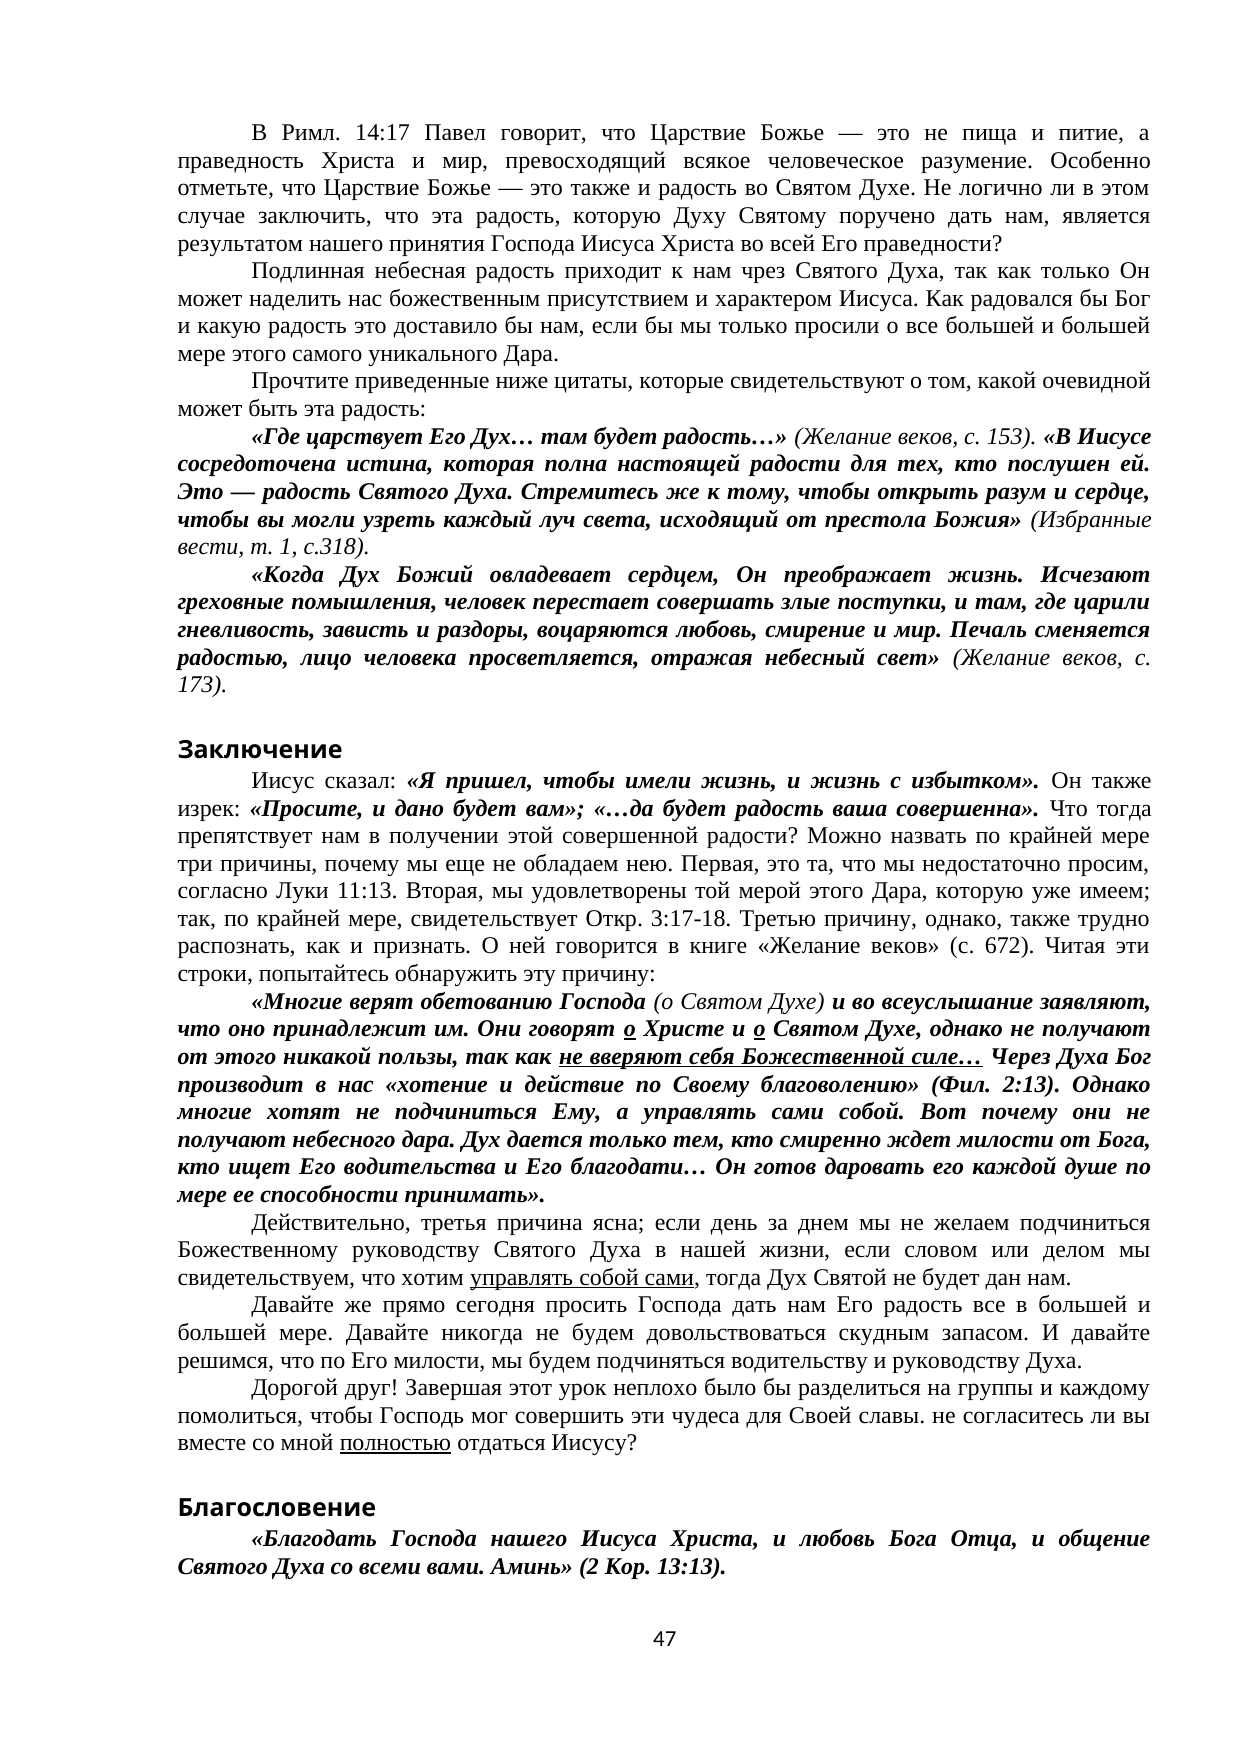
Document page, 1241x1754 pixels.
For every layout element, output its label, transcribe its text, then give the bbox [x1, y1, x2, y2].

text В Римл. 14:17 Павел говорит, что Царствие Божье — это не пища и питие, а праведность Христа и мир, превосходящий всякое человеческое разумение. Особенно отметьте, что Царствие Божье — это также и радость во Святом Духе. Не логично ли в этом случае заключить, что эта радость, которую Духу Святому поручено дать нам, является результатом нашего принятия Господа Иисуса Христа во всей Его праведности? [177, 118, 1152, 256]
subtitle Благословение [177, 1490, 1152, 1524]
text Иисус сказал: «Я пришел, чтобы имели жизнь, и жизнь с избытком». Он также изрек: «Просите, и дано будет вам»; «…да будет радость ваша совершенна». Что тогда препятствует нам в получении этой совершенной радости? Можно назвать по крайней мере три причины, почему мы еще не обладаем нею. Первая, это та, что мы недостаточно просим, согласно Луки 11:13. Вторая, мы удовлетворены той мерой этого Дара, которую уже имеем; так, по крайней мере, свидетельствует Откр. 3:17-18. Третью причину, однако, также трудно распознать, как и признать. О ней говорится в книге «Желание веков» (с. 672). Читая эти строки, попытайтесь обнаружить эту причину: [177, 766, 1152, 987]
text Действительно, третья причина ясна; если день за днем мы не желаем подчиниться Божественному руководству Святого Духа в нашей жизни, если словом или делом мы свидетельствуем, что хотим управлять собой сами, тогда Дух Святой не будет дан нам. [177, 1208, 1152, 1290]
text Прочтите приведенные ниже цитаты, которые свидетельствуют о том, какой очевидной может быть эта радость: [177, 367, 1152, 422]
text «Когда Дух Божий овладевает сердцем, Он преображает жизнь. Исчезают греховные помышления, человек перестает совершать злые поступки, и там, где царили гневливость, зависть и раздоры, воцаряются любовь, смирение и мир. Печаль сменяется радостью, лицо человека просветляется, отражая небесный свет» (Желание веков, с. 173). [177, 560, 1152, 698]
text «Где царствует Его Дух… там будет радость…» (Желание веков, с. 153). «В Иисусе сосредоточена истина, которая полна настоящей радости для тех, кто послушен ей. Это — радость Святого Духа. Стремитесь же к тому, чтобы открыть разум и сердце, чтобы вы могли узреть каждый луч света, исходящий от престола Божия» (Избранные вести, т. 1, с.318). [177, 422, 1152, 560]
text Подлинная небесная радость приходит к нам чрез Святого Духа, так как только Он может наделить нас божественным присутствием и характером Иисуса. Как радовался бы Бог и какую радость это доставило бы нам, если бы мы только просили о все большей и большей мере этого самого уникального Дара. [177, 256, 1152, 367]
subtitle Заключение [177, 732, 1152, 766]
text Давайте же прямо сегодня просить Господа дать нам Его радость все в большей и большей мере. Давайте никогда не будем довольствоваться скудным запасом. И давайте решимся, что по Его милости, мы будем подчиняться водительству и руководству Духа. [177, 1290, 1152, 1373]
text «Благодать Господа нашего Иисуса Христа, и любовь Бога Отца, и общение Святого Духа со всеми вами. Аминь» (2 Кор. 13:13). [177, 1524, 1152, 1579]
text Дорогой друг! Завершая этот урок неплохо было бы разделиться на группы и каждому помолиться, чтобы Господь мог совершить эти чудеса для Своей славы. не согласитесь ли вы вместе со мной полностью отдаться Иисусу? [177, 1373, 1152, 1456]
text «Многие верят обетованию Господа (о Святом Духе) и во всеуслышание заявляют, что оно принадлежит им. Они говорят о Христе и о Святом Духе, однако не получают от этого никакой пользы, так как не вверяют себя Божественной силе… Через Духа Бог производит в нас «хотение и действие по Своему благоволению» (Фил. 2:13). Однако многие хотят не подчиниться Ему, а управлять сами собой. Вот почему они не получают небесного дара. Дух дается только тем, кто смиренно ждет милости от Бога, кто ищет Его водительства и Его благодати… Он готов даровать его каждой душе по мере ее способности принимать». [177, 987, 1152, 1208]
